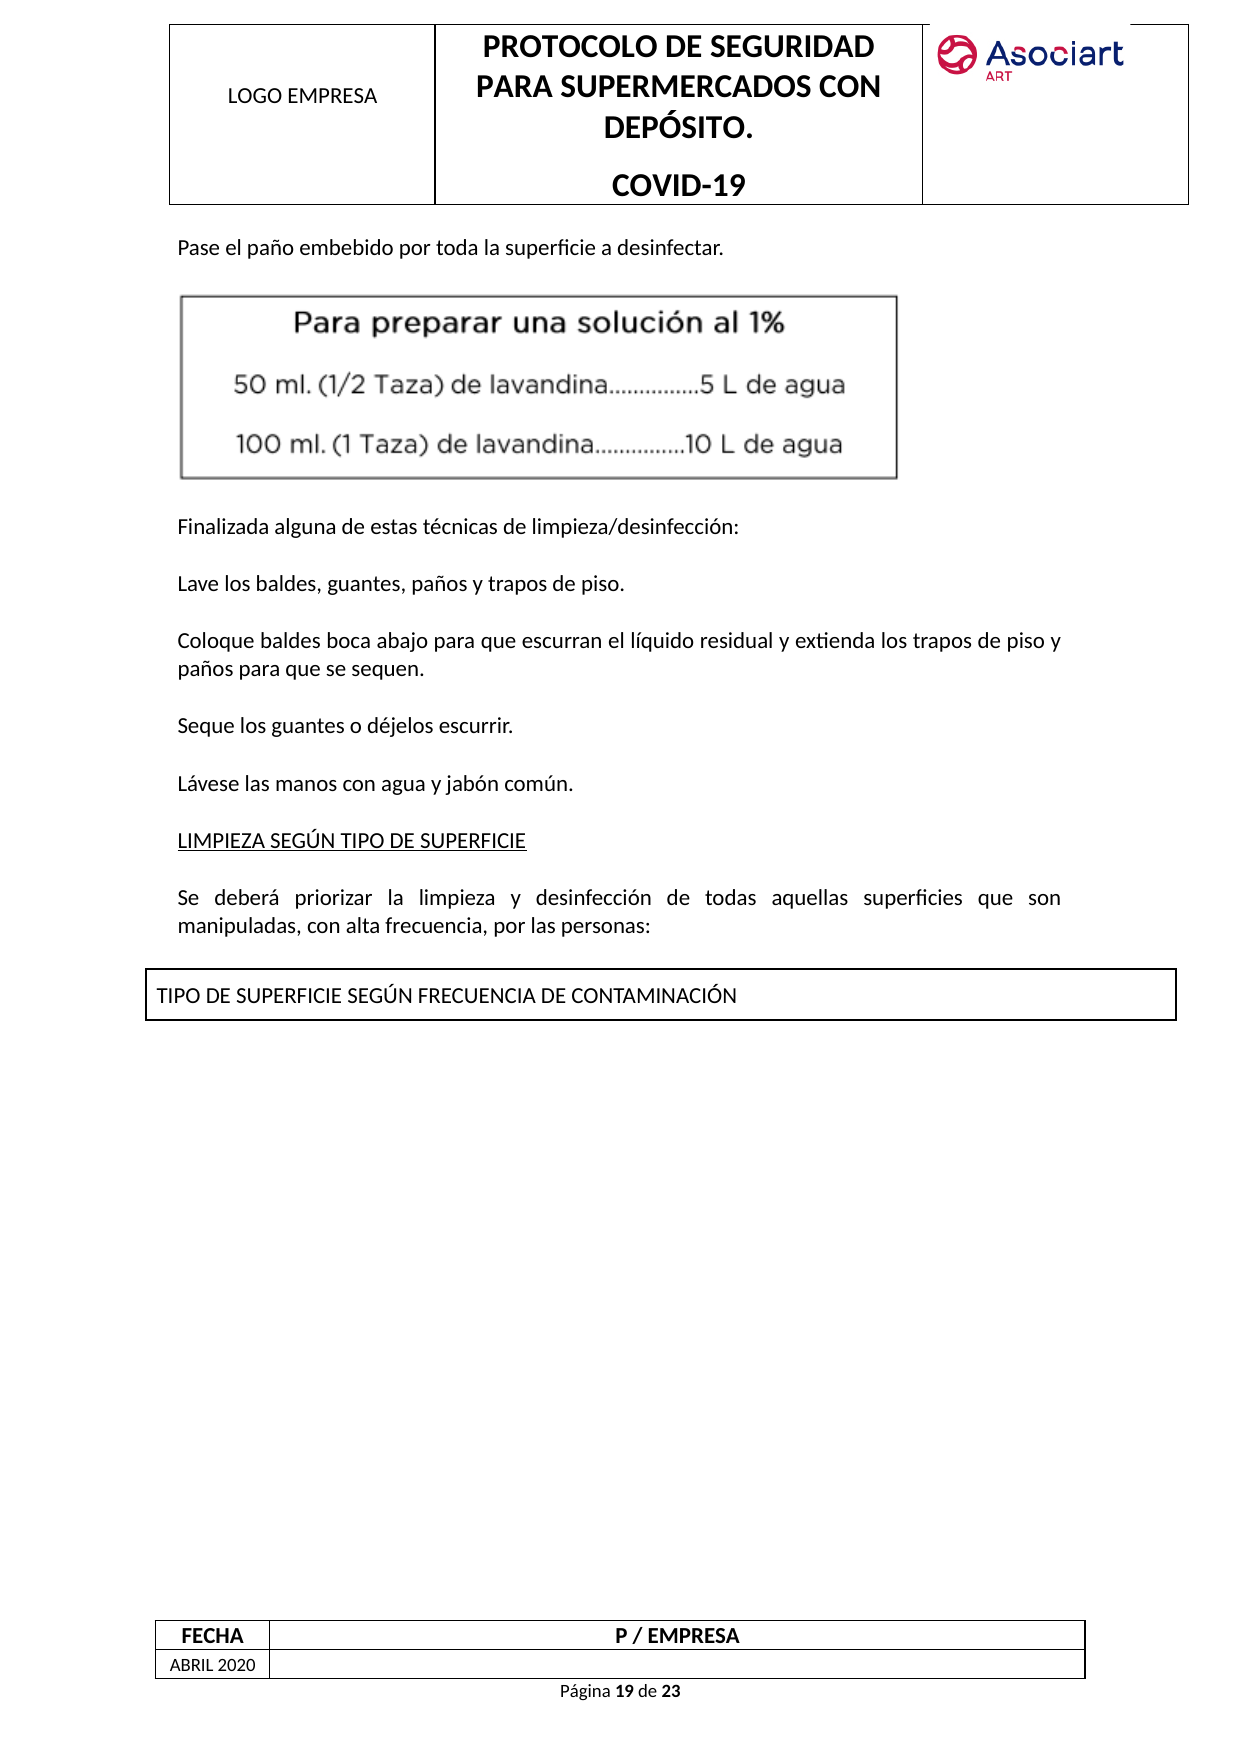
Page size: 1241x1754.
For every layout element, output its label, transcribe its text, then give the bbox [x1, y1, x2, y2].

text Finalizada alguna de estas técnicas de limpieza/desinfección: [177, 512, 1063, 540]
picture [177, 290, 904, 483]
text Lávese las manos con agua y jabón común. [177, 769, 1063, 797]
table_header TIPO DE SUPERFICIE SEGÚN FRECUENCIA DE CONTAMINACIÓN [147, 970, 1175, 1019]
text LIMPIEZA SEGÚN TIPO DE SUPERFICIE [177, 826, 1063, 854]
text Se deberá priorizar la limpieza y desinfección de todas aquellas superficies que son manipuladas, con alta frecuencia, por las personas: [177, 883, 1063, 939]
text Pase el paño embebido por toda la superficie a desinfectar. [177, 233, 1063, 261]
text Seque los guantes o déjelos escurrir. [177, 711, 1063, 739]
text Lave los baldes, guantes, paños y trapos de piso. [177, 569, 1063, 597]
picture [929, 24, 1131, 91]
text Coloque baldes boca abajo para que escurran el líquido residual y extienda los trapos de piso y paños para que se sequen. [177, 626, 1063, 682]
